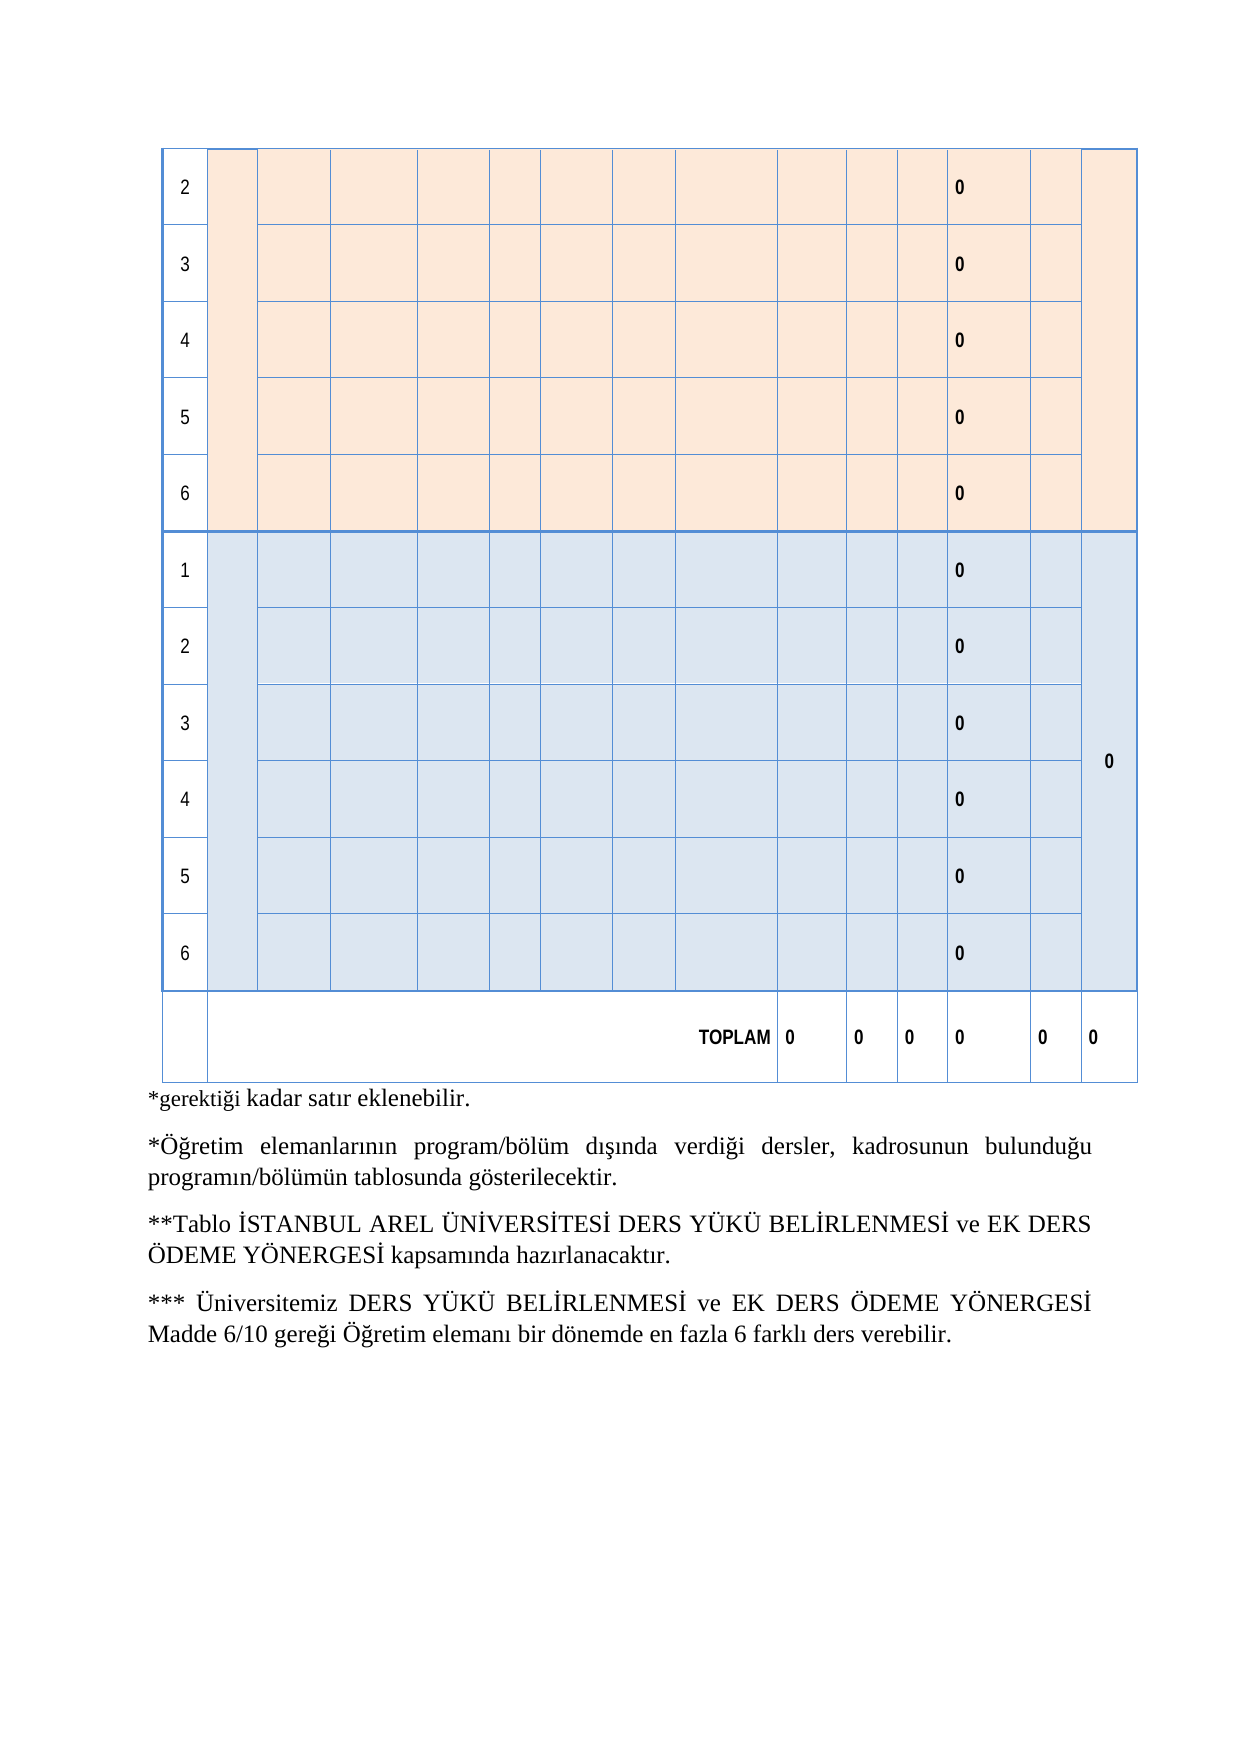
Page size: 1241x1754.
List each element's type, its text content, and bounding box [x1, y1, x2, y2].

table_cell [847, 838, 897, 913]
table_cell 0 [948, 225, 1030, 301]
table_cell [778, 302, 846, 377]
table_cell [208, 150, 257, 530]
table_cell [418, 533, 489, 607]
table_cell [490, 914, 540, 990]
table_cell [898, 455, 947, 530]
table_cell [613, 685, 675, 760]
table_cell [490, 455, 540, 530]
table_cell 0 [898, 992, 947, 1082]
table_cell [331, 455, 417, 530]
table_cell [418, 685, 489, 760]
table_cell [676, 838, 777, 913]
table_cell [847, 608, 897, 683]
table_cell 3 [164, 225, 207, 301]
table_cell [331, 149, 417, 224]
table_cell [778, 533, 846, 607]
table_cell 0 [948, 302, 1030, 377]
table_cell [541, 838, 612, 913]
table_cell 0 [1082, 150, 1136, 530]
table_cell [847, 761, 897, 837]
table_cell [778, 914, 846, 990]
table_cell [898, 302, 947, 377]
table_cell [258, 302, 330, 377]
table_cell [1031, 838, 1081, 913]
table_cell [258, 455, 330, 530]
table_cell [847, 302, 897, 377]
table_cell 0 [948, 914, 1030, 990]
table_cell [676, 455, 777, 530]
table_cell [418, 302, 489, 377]
table_cell [490, 761, 540, 837]
table_cell [163, 992, 207, 1082]
table_cell 0 [1031, 992, 1081, 1082]
table_cell [613, 914, 675, 990]
table_cell [258, 685, 330, 760]
table_cell [418, 149, 489, 224]
table_cell [676, 378, 777, 454]
table_cell 4 [164, 761, 207, 837]
table_cell 0 [778, 992, 846, 1082]
table_cell [331, 685, 417, 760]
table_cell 0 [1082, 533, 1136, 990]
table_cell 0 [1082, 992, 1137, 1082]
table_cell [541, 378, 612, 454]
table_cell [847, 225, 897, 301]
table_cell [208, 533, 257, 990]
table_cell [778, 225, 846, 301]
table_cell [1031, 608, 1081, 683]
table_cell 2 [164, 608, 207, 683]
table_cell [258, 378, 330, 454]
text **Tablo İSTANBUL AREL ÜNİVERSİTESİ DERS YÜKÜ BELİRLENMESİ ve EK DERS ÖDEME YÖNERGESİ kapsamında hazırlanacaktır. [148, 1209, 1093, 1269]
table_cell [1031, 761, 1081, 837]
table_cell [676, 302, 777, 377]
table_cell 6 [164, 914, 207, 990]
table_cell [898, 761, 947, 837]
table_cell 0 [948, 378, 1030, 454]
table_cell [541, 225, 612, 301]
table_cell [1031, 685, 1081, 760]
table_cell [418, 378, 489, 454]
table_cell 2 [164, 149, 207, 224]
table_cell 6 [164, 455, 207, 530]
text *gerektiği kadar satır eklenebilir. [148, 1083, 1093, 1112]
table_cell [258, 608, 330, 683]
table_cell TOPLAM [208, 992, 777, 1082]
table_cell [331, 533, 417, 607]
table_cell [778, 838, 846, 913]
table_cell [541, 608, 612, 683]
text *** Üniversitemiz DERS YÜKÜ BELİRLENMESİ ve EK DERS ÖDEME YÖNERGESİ Madde 6/10 gereği Öğretim elemanı bir dönemde en fazla 6 farklı ders verebilir. [148, 1288, 1093, 1348]
table_cell [490, 838, 540, 913]
table_cell [847, 914, 897, 990]
table_cell [676, 761, 777, 837]
table_cell [676, 533, 777, 607]
table_cell [258, 533, 330, 607]
table_cell [331, 302, 417, 377]
table_cell [1031, 455, 1081, 530]
table_cell [613, 455, 675, 530]
table_cell [331, 608, 417, 683]
table_cell [613, 761, 675, 837]
table_cell [541, 761, 612, 837]
table_cell [541, 455, 612, 530]
table_cell [847, 149, 897, 224]
table_cell [1031, 914, 1081, 990]
table_cell [541, 914, 612, 990]
table_cell 0 [948, 149, 1030, 224]
table_cell [331, 914, 417, 990]
table_cell 0 [948, 685, 1030, 760]
table_cell [541, 302, 612, 377]
table_cell 0 [847, 992, 897, 1082]
table_cell [676, 149, 777, 224]
table_cell [418, 225, 489, 301]
table_cell [676, 914, 777, 990]
table_cell [331, 761, 417, 837]
table_cell [418, 608, 489, 683]
table_cell 3 [164, 685, 207, 760]
table_cell [331, 225, 417, 301]
table_cell [676, 225, 777, 301]
table_cell [613, 302, 675, 377]
table_cell [847, 533, 897, 607]
table_cell [676, 608, 777, 683]
table_cell [778, 761, 846, 837]
table_cell [331, 378, 417, 454]
table_cell 1 [164, 533, 207, 607]
table_cell [898, 378, 947, 454]
table_cell [1031, 533, 1081, 607]
table_cell [613, 149, 675, 224]
table_cell [258, 914, 330, 990]
table_cell [490, 533, 540, 607]
table_cell 5 [164, 378, 207, 454]
table_cell [898, 225, 947, 301]
table_cell [258, 838, 330, 913]
table_cell [490, 149, 540, 224]
table_cell 0 [948, 455, 1030, 530]
table_cell [490, 685, 540, 760]
table_cell [418, 455, 489, 530]
table_cell [1031, 302, 1081, 377]
table_cell [331, 838, 417, 913]
table_cell [847, 378, 897, 454]
table_cell [258, 761, 330, 837]
table_cell [898, 608, 947, 683]
table_cell [898, 685, 947, 760]
table_cell [1031, 378, 1081, 454]
table_cell 0 [948, 533, 1030, 607]
table_cell [898, 838, 947, 913]
table_cell [778, 455, 846, 530]
table_cell [1031, 225, 1081, 301]
table_cell [898, 914, 947, 990]
table_cell [847, 685, 897, 760]
table_cell [898, 533, 947, 607]
table_cell 0 [948, 761, 1030, 837]
table_cell [541, 685, 612, 760]
table_cell 4 [164, 302, 207, 377]
table_cell 5 [164, 838, 207, 913]
table_cell [418, 914, 489, 990]
table_cell [778, 149, 846, 224]
table_cell [1031, 149, 1081, 224]
table_cell [778, 608, 846, 683]
table_cell [613, 225, 675, 301]
table_cell [258, 225, 330, 301]
table_cell [541, 149, 612, 224]
table_cell [418, 761, 489, 837]
table_cell 0 [948, 838, 1030, 913]
table_cell [613, 838, 675, 913]
table_cell [490, 302, 540, 377]
table_cell [613, 378, 675, 454]
table_cell [898, 149, 947, 224]
table_cell [490, 608, 540, 683]
table_cell [613, 533, 675, 607]
table_cell [490, 225, 540, 301]
table_cell [258, 149, 330, 224]
table_cell [418, 838, 489, 913]
table_cell [847, 455, 897, 530]
table_cell [676, 685, 777, 760]
table_cell [541, 533, 612, 607]
text *Öğretim elemanlarının program/bölüm dışında verdiği dersler, kadrosunun bulunduğu programın/bölümün tablosunda gösterilecektir. [148, 1131, 1093, 1191]
table_cell 0 [948, 608, 1030, 683]
table_cell [490, 378, 540, 454]
table_cell [778, 378, 846, 454]
table_cell 0 [948, 992, 1030, 1082]
table_cell [613, 608, 675, 683]
table_cell [778, 685, 846, 760]
